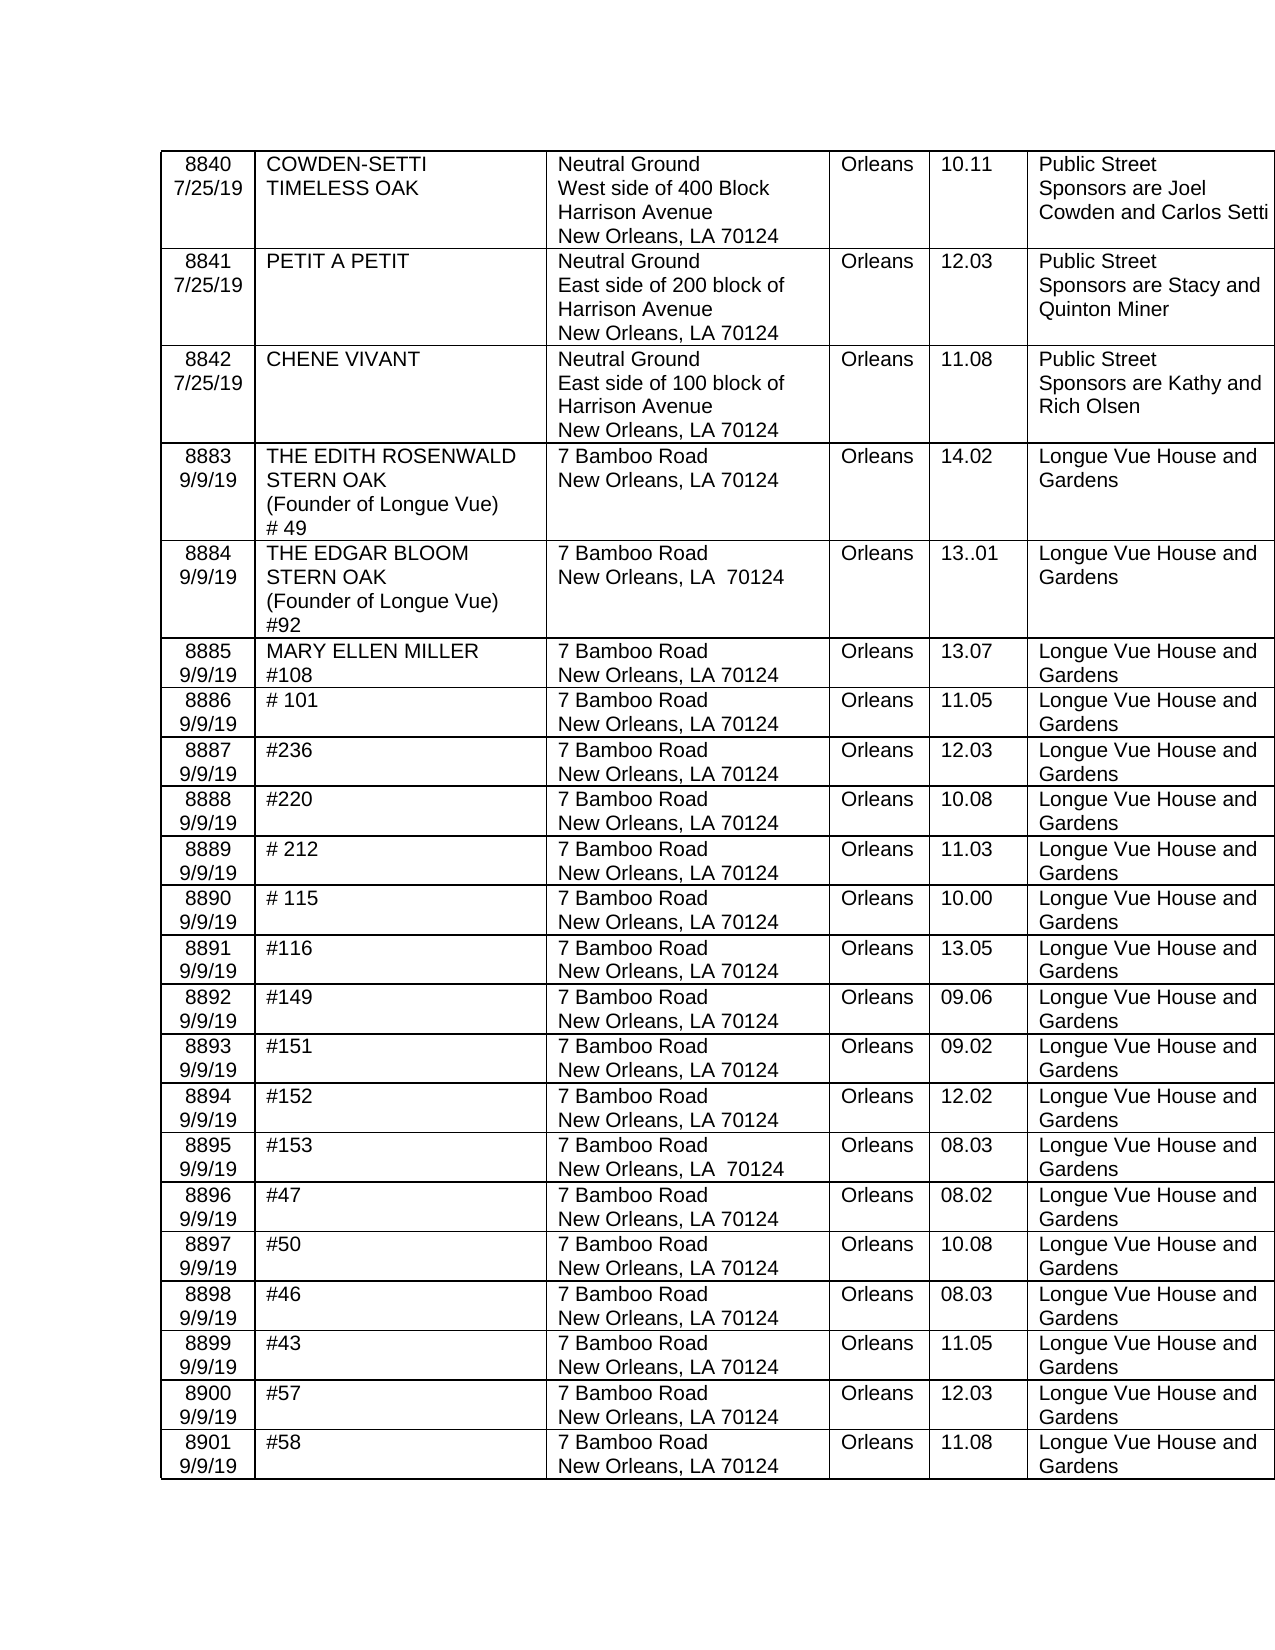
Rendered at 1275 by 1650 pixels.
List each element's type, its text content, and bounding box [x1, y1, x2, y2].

table_cell Neutral Ground East side of 200 block of Harrison Avenue New Orleans, LA 70124 [547, 249, 829, 345]
table_cell #46 [256, 1282, 546, 1330]
table_cell 7 Bamboo Road New Orleans, LA 70124 [547, 541, 829, 637]
table_cell #116 [256, 936, 546, 983]
table_cell # 101 [256, 688, 546, 736]
table_cell 8890 9/9/19 [162, 886, 254, 934]
table_cell 8899 9/9/19 [162, 1331, 254, 1379]
table_cell 7 Bamboo Road New Orleans, LA 70124 [547, 444, 829, 539]
table_cell 11.05 [930, 688, 1027, 736]
table_cell 8885 9/9/19 [162, 639, 254, 686]
table_cell Orleans [830, 1430, 929, 1478]
table_cell 09.06 [930, 985, 1027, 1033]
table_cell 7 Bamboo Road New Orleans, LA 70124 [547, 738, 829, 785]
table_cell COWDEN-SETTI TIMELESS OAK [256, 152, 546, 247]
table_cell Orleans [830, 1133, 929, 1181]
table_cell 8898 9/9/19 [162, 1282, 254, 1330]
table_cell #50 [256, 1232, 546, 1280]
table_cell PETIT A PETIT [256, 249, 546, 345]
table_cell #220 [256, 787, 546, 835]
table_cell #236 [256, 738, 546, 785]
table_cell Orleans [830, 639, 929, 686]
table_cell THE EDITH ROSENWALD STERN OAK (Founder of Longue Vue) # 49 [256, 444, 546, 539]
table_cell 7 Bamboo Road New Orleans, LA 70124 [547, 639, 829, 686]
table_cell #151 [256, 1035, 546, 1082]
table_cell Neutral Ground West side of 400 Block Harrison Avenue New Orleans, LA 70124 [547, 152, 829, 247]
table_cell Orleans [830, 249, 929, 345]
table_cell Orleans [830, 1084, 929, 1132]
table_cell 7 Bamboo Road New Orleans, LA 70124 [547, 985, 829, 1033]
table_cell 10.00 [930, 886, 1027, 934]
table_cell 8893 9/9/19 [162, 1035, 254, 1082]
table_cell 8897 9/9/19 [162, 1232, 254, 1280]
table_cell Orleans [830, 152, 929, 247]
table_cell 13.07 [930, 639, 1027, 686]
table_cell 7 Bamboo Road New Orleans, LA 70124 [547, 1282, 829, 1330]
table_cell Longue Vue House and Gardens [1028, 1282, 1274, 1330]
table_cell Orleans [830, 936, 929, 983]
table_cell Longue Vue House and Gardens [1028, 1183, 1274, 1231]
table_cell 8883 9/9/19 [162, 444, 254, 539]
table_cell Neutral Ground East side of 100 block of Harrison Avenue New Orleans, LA 70124 [547, 346, 829, 442]
table_cell 12.03 [930, 1381, 1027, 1429]
table_cell 7 Bamboo Road New Orleans, LA 70124 [547, 688, 829, 736]
table_cell Longue Vue House and Gardens [1028, 985, 1274, 1033]
table_cell 8900 9/9/19 [162, 1381, 254, 1429]
table_cell Orleans [830, 1282, 929, 1330]
table_cell Orleans [830, 541, 929, 637]
table_cell MARY ELLEN MILLER #108 [256, 639, 546, 686]
table_cell 08.03 [930, 1282, 1027, 1330]
table_cell 08.02 [930, 1183, 1027, 1231]
table_cell Longue Vue House and Gardens [1028, 837, 1274, 884]
table_cell Longue Vue House and Gardens [1028, 1232, 1274, 1280]
table_cell 8842 7/25/19 [162, 346, 254, 442]
table_cell Longue Vue House and Gardens [1028, 1331, 1274, 1379]
table_cell #152 [256, 1084, 546, 1132]
table_cell Orleans [830, 1183, 929, 1231]
table_cell 8894 9/9/19 [162, 1084, 254, 1132]
table_cell #43 [256, 1331, 546, 1379]
table_cell 7 Bamboo Road New Orleans, LA 70124 [547, 1232, 829, 1280]
table_cell # 212 [256, 837, 546, 884]
table_cell Longue Vue House and Gardens [1028, 444, 1274, 539]
table_cell Orleans [830, 837, 929, 884]
table_cell 13.05 [930, 936, 1027, 983]
table_cell 8840 7/25/19 [162, 152, 254, 247]
table_cell 8841 7/25/19 [162, 249, 254, 345]
table_cell Orleans [830, 985, 929, 1033]
table_cell Orleans [830, 688, 929, 736]
table_cell 8886 9/9/19 [162, 688, 254, 736]
table_cell Longue Vue House and Gardens [1028, 787, 1274, 835]
table_cell Longue Vue House and Gardens [1028, 1381, 1274, 1429]
table_cell 8891 9/9/19 [162, 936, 254, 983]
table_cell Orleans [830, 1232, 929, 1280]
table_cell #153 [256, 1133, 546, 1181]
table_cell 11.08 [930, 1430, 1027, 1478]
table_cell # 115 [256, 886, 546, 934]
table_cell Orleans [830, 886, 929, 934]
table_cell Longue Vue House and Gardens [1028, 1084, 1274, 1132]
table_cell Longue Vue House and Gardens [1028, 688, 1274, 736]
table_cell 7 Bamboo Road New Orleans, LA 70124 [547, 837, 829, 884]
table_cell 09.02 [930, 1035, 1027, 1082]
table_cell 10.11 [930, 152, 1027, 247]
table_cell 14.02 [930, 444, 1027, 539]
table_cell 10.08 [930, 1232, 1027, 1280]
table_cell 8889 9/9/19 [162, 837, 254, 884]
table_cell THE EDGAR BLOOM STERN OAK (Founder of Longue Vue) #92 [256, 541, 546, 637]
table_cell 7 Bamboo Road New Orleans, LA 70124 [547, 886, 829, 934]
table_cell Orleans [830, 1381, 929, 1429]
table_cell Orleans [830, 444, 929, 539]
table_cell 08.03 [930, 1133, 1027, 1181]
table_cell 13..01 [930, 541, 1027, 637]
table_cell CHENE VIVANT [256, 346, 546, 442]
table_cell Orleans [830, 1035, 929, 1082]
table_cell Orleans [830, 738, 929, 785]
table_cell Longue Vue House and Gardens [1028, 1035, 1274, 1082]
table_cell 11.03 [930, 837, 1027, 884]
table_cell 12.02 [930, 1084, 1027, 1132]
table_cell Orleans [830, 787, 929, 835]
table_cell Longue Vue House and Gardens [1028, 639, 1274, 686]
table_cell 11.05 [930, 1331, 1027, 1379]
table_cell 8895 9/9/19 [162, 1133, 254, 1181]
table_cell 12.03 [930, 738, 1027, 785]
table_cell Longue Vue House and Gardens [1028, 738, 1274, 785]
table_cell 7 Bamboo Road New Orleans, LA 70124 [547, 1035, 829, 1082]
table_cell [1028, 1430, 1274, 1478]
table_cell 7 Bamboo Road New Orleans, LA 70124 [547, 1183, 829, 1231]
table_cell #47 [256, 1183, 546, 1231]
table_cell 7 Bamboo Road New Orleans, LA 70124 [547, 1084, 829, 1132]
table_cell 8896 9/9/19 [162, 1183, 254, 1231]
table_cell #57 [256, 1381, 546, 1429]
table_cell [547, 1430, 829, 1478]
table_cell 7 Bamboo Road New Orleans, LA 70124 [547, 1331, 829, 1379]
table_cell 7 Bamboo Road New Orleans, LA 70124 [547, 1381, 829, 1429]
table_cell 10.08 [930, 787, 1027, 835]
table_cell Public Street Sponsors are Stacy and Quinton Miner [1028, 249, 1274, 345]
table_cell 8888 9/9/19 [162, 787, 254, 835]
table_cell 12.03 [930, 249, 1027, 345]
table_cell #58 [256, 1430, 546, 1478]
table_cell Orleans [830, 346, 929, 442]
table_cell Longue Vue House and Gardens [1028, 1133, 1274, 1181]
table_cell #149 [256, 985, 546, 1033]
table_cell Longue Vue House and Gardens [1028, 886, 1274, 934]
table_cell 8884 9/9/19 [162, 541, 254, 637]
table_cell 7 Bamboo Road New Orleans, LA 70124 [547, 1133, 829, 1181]
table_cell 11.08 [930, 346, 1027, 442]
table_cell Longue Vue House and Gardens [1028, 541, 1274, 637]
table_cell 8887 9/9/19 [162, 738, 254, 785]
table_cell Public Street Sponsors are Joel Cowden and Carlos Setti [1028, 152, 1274, 247]
table_cell Public Street Sponsors are Kathy and Rich Olsen [1028, 346, 1274, 442]
table_cell 8892 9/9/19 [162, 985, 254, 1033]
table_cell 7 Bamboo Road New Orleans, LA 70124 [547, 936, 829, 983]
table_cell 8901 9/9/19 [162, 1430, 254, 1478]
table_cell Orleans [830, 1331, 929, 1379]
table_cell Longue Vue House and Gardens [1028, 936, 1274, 983]
table_cell 7 Bamboo Road New Orleans, LA 70124 [547, 787, 829, 835]
